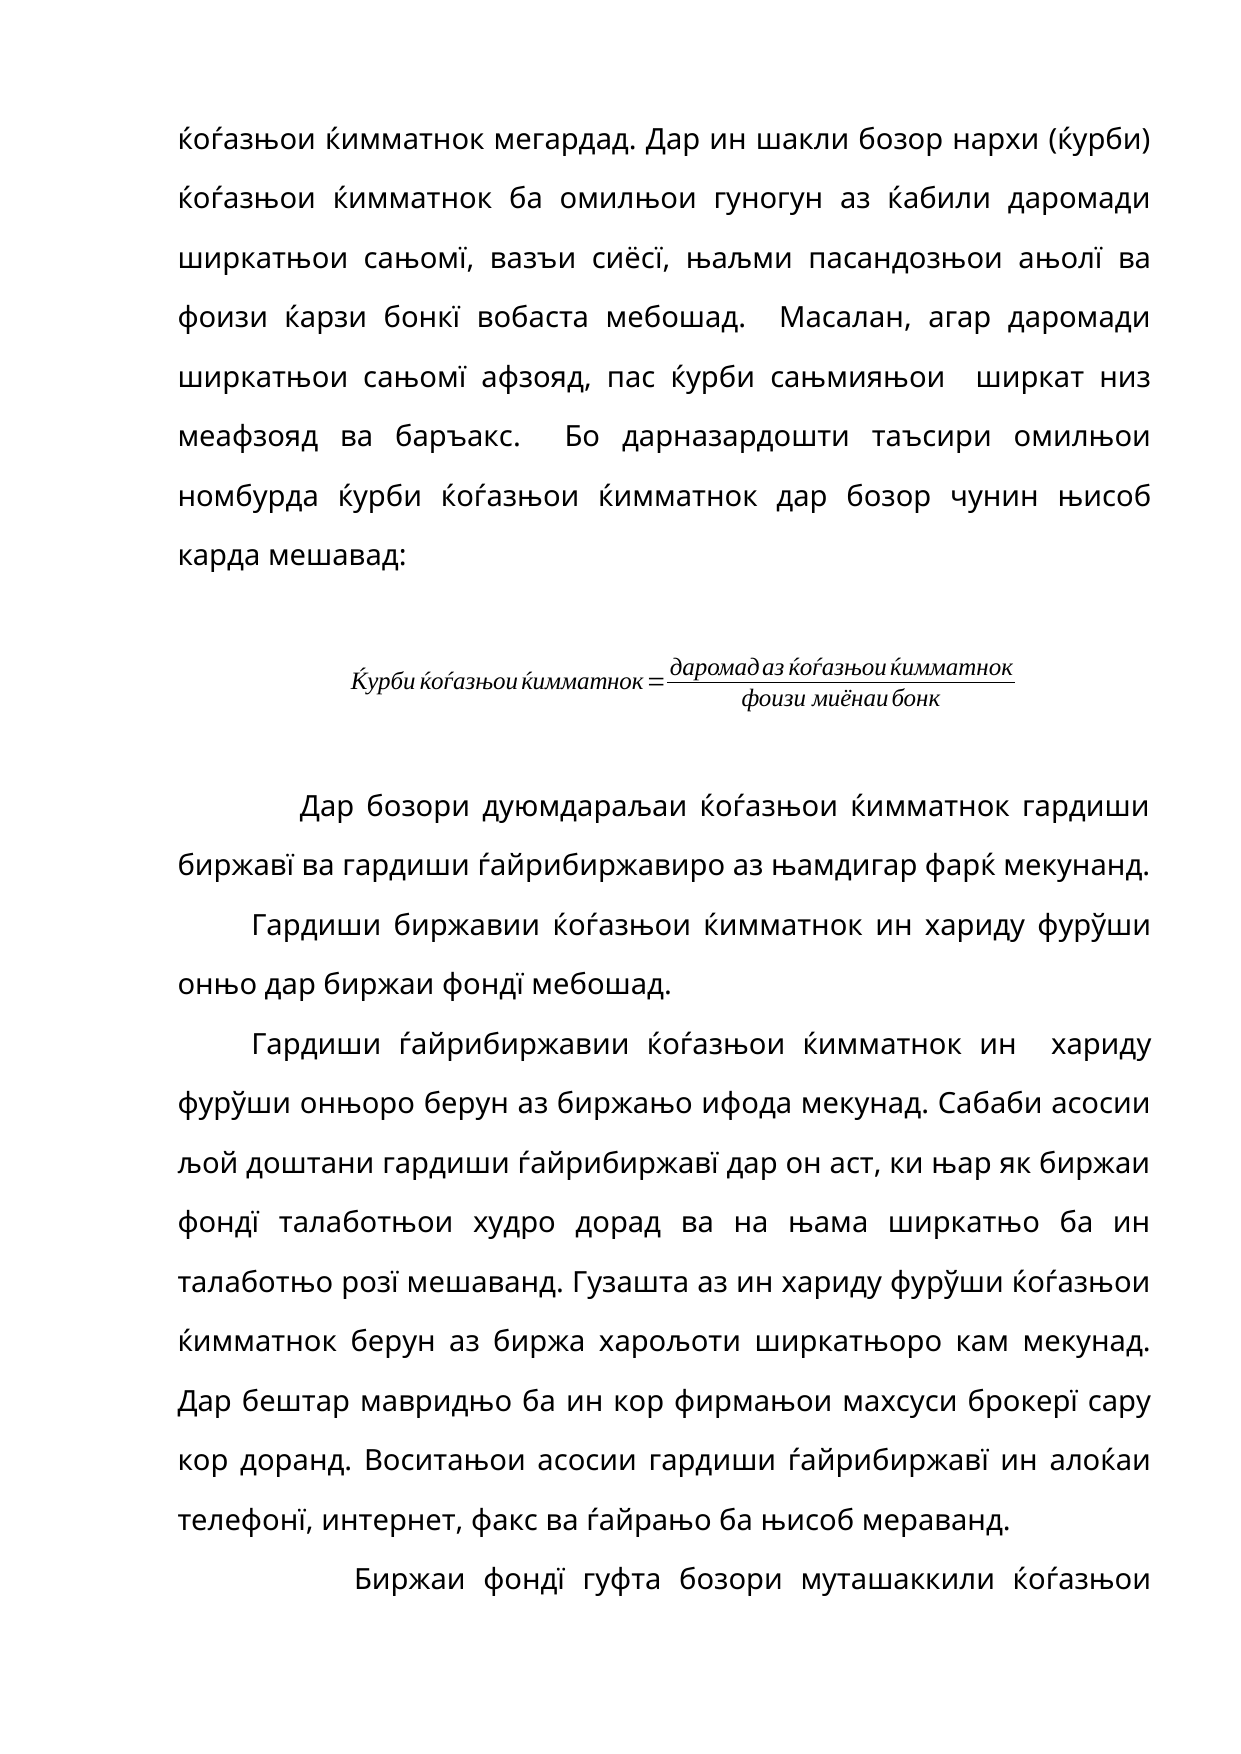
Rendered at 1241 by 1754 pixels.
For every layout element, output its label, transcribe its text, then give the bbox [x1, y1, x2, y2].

text Гардиши ѓайрибиржавии ќоѓазњои ќимматнок ин хариду фурўши онњоро берун аз биржањо ифода мекунад. Сабаби асосии љой доштани гардиши ѓайрибиржавї дар он аст, ки њар як биржаи фондї талаботњои худро дорад ва на њама ширкатњо ба ин талаботњо розї мешаванд. Гузашта аз ин хариду фурўши ќоѓазњои ќимматнок берун аз биржа харољоти ширкатњоро кам мекунад. Дар бештар мавридњо ба ин кор фирмањои махсуси брокерї сару кор доранд. Воситањои асосии гардиши ѓайрибиржавї ин алоќаи телефонї, интернет, факс ва ѓайрањо ба њисоб мераванд. [177, 1023, 1152, 1538]
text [177, 1558, 1152, 1598]
text Гардиши биржавии ќоѓазњои ќимматнок ин хариду фурўши онњо дар биржаи фондї мебошад. [177, 904, 1152, 1003]
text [177, 118, 1152, 574]
text Дар бозори дуюмдараљаи ќоѓазњои ќимматнок гардиши биржавї ва гардиши ѓайрибиржавиро аз њамдигар фарќ мекунанд. [177, 785, 1152, 884]
